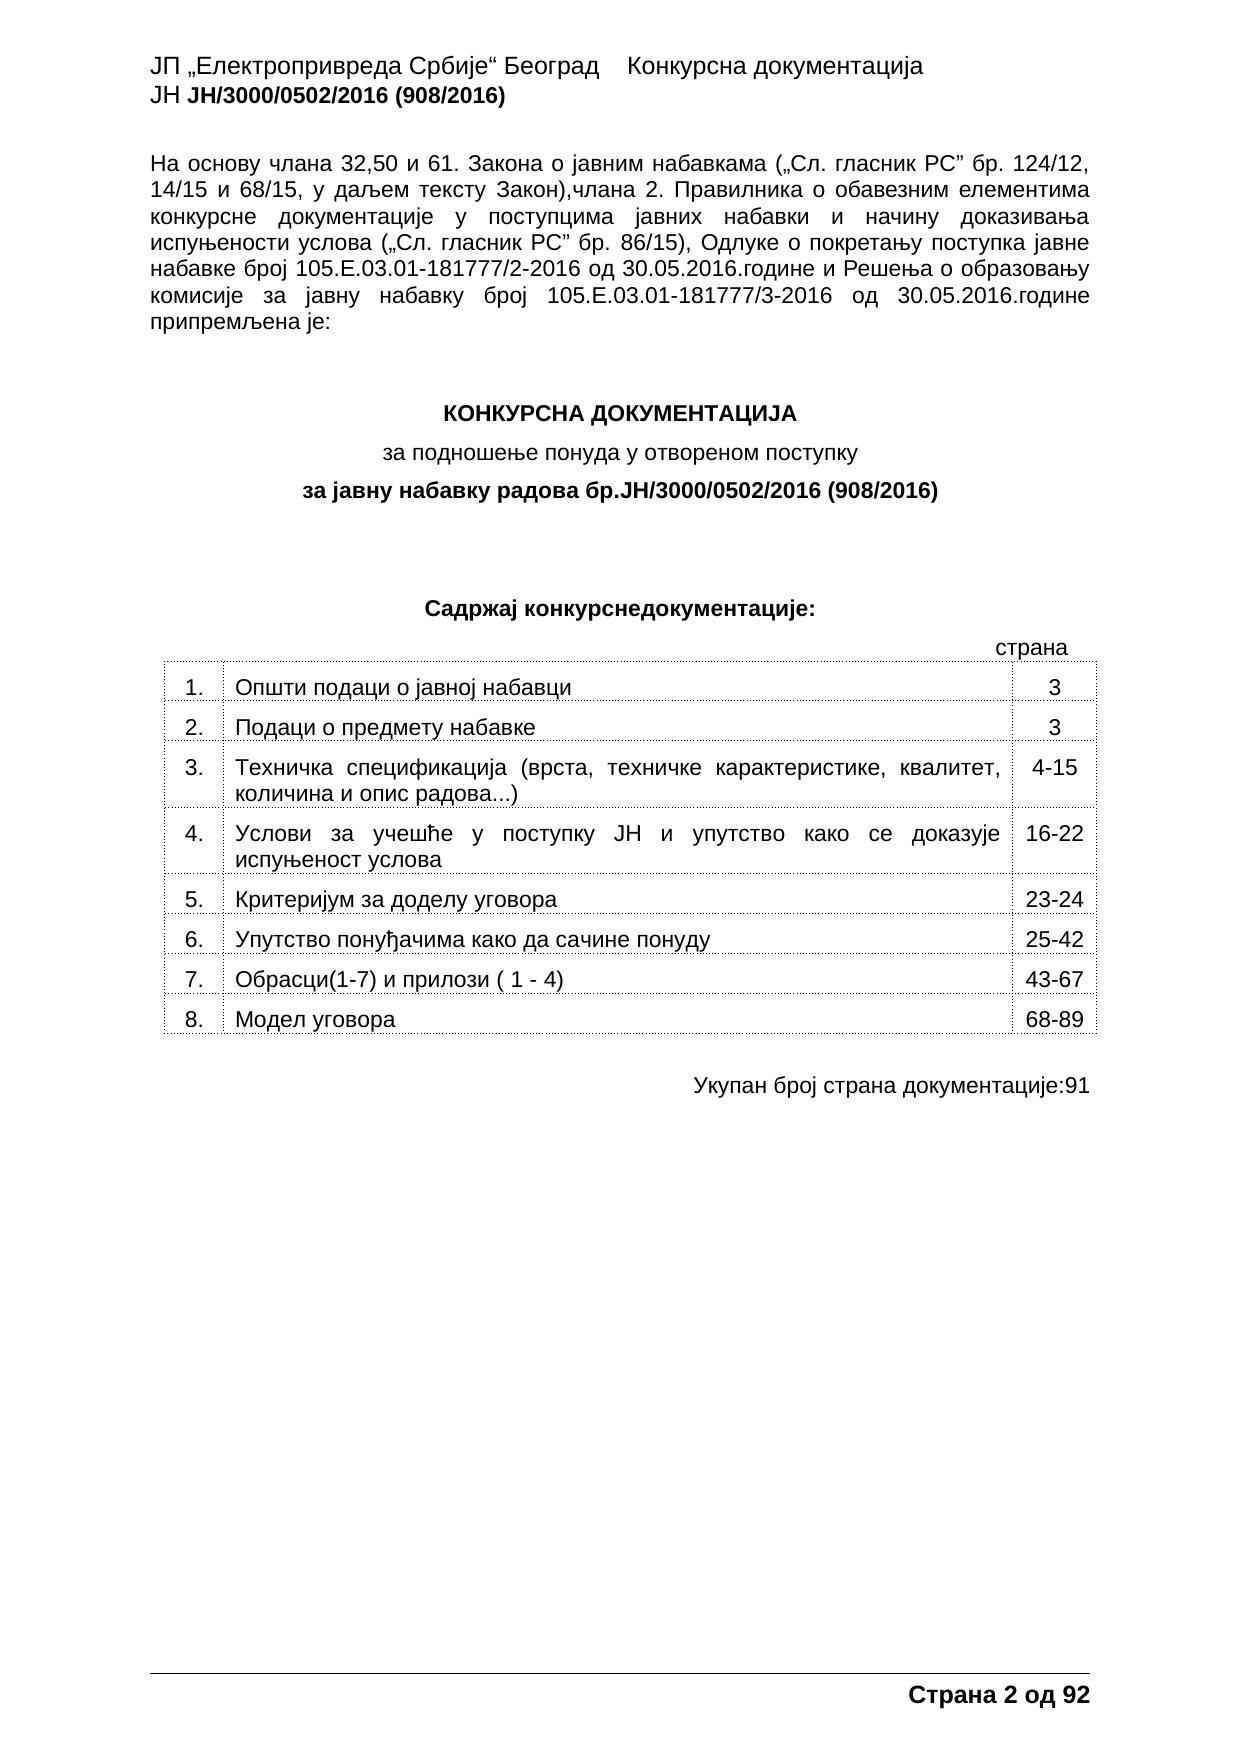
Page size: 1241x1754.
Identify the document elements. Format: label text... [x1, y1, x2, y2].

table_cell 4-15 [1013, 740, 1097, 807]
table_cell 7. [165, 953, 223, 992]
text Укупан број страна документације:91 [150, 1072, 1090, 1099]
table_header 1. [165, 661, 223, 700]
table_cell 68-89 [1013, 993, 1097, 1032]
title страна [150, 634, 1090, 661]
table_cell 3 [1013, 700, 1097, 740]
table_cell 16-22 [1013, 807, 1097, 873]
text КОНКУРСНА ДОКУМЕНТАЦИЈА [150, 400, 1090, 426]
table_cell Подаци о предмету набавке [224, 700, 1012, 740]
table_cell 3. [165, 740, 223, 807]
table_cell 25-42 [1013, 913, 1097, 953]
title Садржај конкурснедокументације: [150, 595, 1090, 622]
table_cell Критеријум за доделу уговора [224, 873, 1012, 913]
table_cell Техничка спецификација (врста, техничке карактеристике, квалитет, количина и опис радова...) [224, 740, 1012, 807]
table_cell 8. [165, 993, 223, 1032]
table_cell 43-67 [1013, 953, 1097, 992]
table_cell 4. [165, 807, 223, 873]
text за јавну набавку радова бр.JН/3000/0502/2016 (908/2016) [150, 477, 1090, 504]
table_cell 23-24 [1013, 873, 1097, 913]
text за подношење понуда у отвореном поступку [150, 438, 1090, 465]
table_header Општи подаци о јавној набавци [224, 661, 1012, 700]
table_cell 2. [165, 700, 223, 740]
table_cell 5. [165, 873, 223, 913]
table_cell Упутство понуђачима како да сачине понуду [224, 913, 1012, 953]
table_header 3 [1013, 661, 1097, 700]
table_cell 6. [165, 913, 223, 953]
table_cell Модел уговора [224, 993, 1012, 1032]
table_cell Обрасци(1-7) и прилози ( 1 - 4) [224, 953, 1012, 992]
table_cell Услови за учешће у поступку ЈН и упутство како се доказује испуњеност услова [224, 807, 1012, 873]
text На основу члана 32,50 и 61. Закона о јавним набавкама („Сл. гласник РС” бр. 124/12, 14/15 и 68/15, у даљем тексту Закон),члана 2. Правилника о обавезним елементима конкурсне документације у поступцима јавних набавки и начину доказивања испуњености услова („Сл. гласник РС” бр. 86/15), Одлуке о покретању поступка јавне набавке број 105.E.03.01-181777/2-2016 oд 30.05.2016.године и Решења о образовању комисије за јавну набавку број 105.E.03.01-181777/3-2016 oд 30.05.2016.године припремљена је: [150, 150, 1090, 334]
